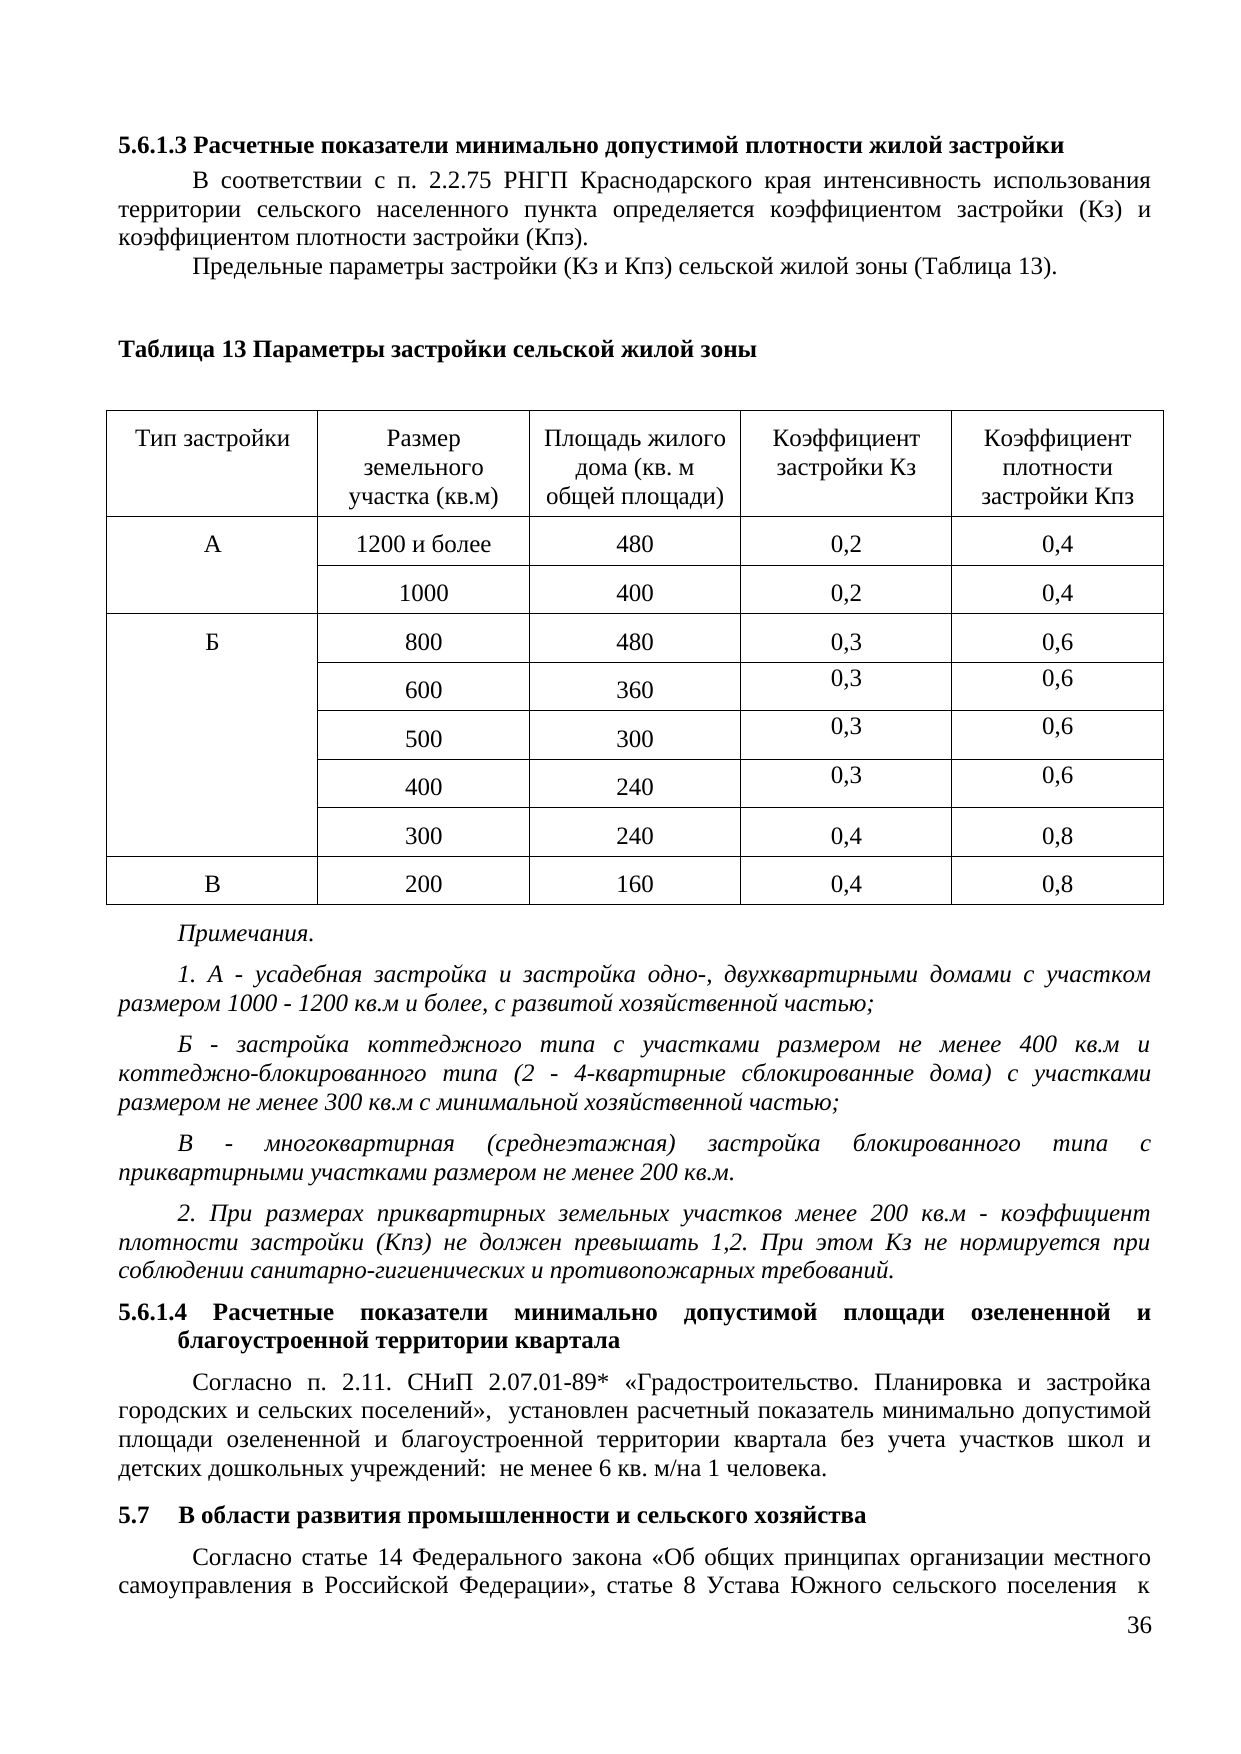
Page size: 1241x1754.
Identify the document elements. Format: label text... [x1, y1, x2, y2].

table_cell 0,6 [952, 760, 1163, 807]
table_cell 0,3 [741, 614, 951, 662]
text Б - застройка коттеджного типа с участками размером не менее 400 кв.м и коттеджно-блокированного типа (2 - 4-квартирные сблокированные дома) с участками размером не менее 300 кв.м с минимальной хозяйственной частью; [118, 1029, 1152, 1115]
text В - многоквартирная (среднеэтажная) застройка блокированного типа с приквартирными участками размером не менее 200 кв.м. [118, 1128, 1152, 1185]
text Таблица 13 Параметры застройки сельской жилой зоны [118, 334, 1152, 362]
table_header Коэффициент застройки Кз [741, 411, 951, 516]
table_header Тип застройки [107, 411, 317, 516]
table_header Площадь жилого дома (кв. м общей площади) [530, 411, 740, 516]
table_cell 0,3 [741, 663, 951, 710]
text Предельные параметры застройки (Кз и Кпз) сельской жилой зоны (Таблица 13). [118, 251, 1152, 280]
table_cell 1000 [318, 566, 529, 613]
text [118, 1542, 1152, 1599]
table_cell 0,6 [952, 711, 1163, 759]
table_cell 0,4 [952, 517, 1163, 564]
table_cell А [107, 517, 317, 613]
table_cell 0,8 [952, 857, 1163, 904]
table_cell 0,6 [952, 614, 1163, 662]
text Примечания. [118, 918, 1152, 947]
table_cell 240 [530, 760, 740, 807]
text 2. При размерах приквартирных земельных участков менее 200 кв.м - коэффициент плотности застройки (Кпз) не должен превышать 1,2. При этом Кз не нормируется при соблюдении санитарно-гигиенических и противопожарных требований. [118, 1198, 1152, 1284]
table_cell 0,4 [741, 808, 951, 856]
table_cell В [107, 857, 317, 904]
table_cell 0,2 [741, 517, 951, 564]
table_cell 240 [530, 808, 740, 856]
table_cell 400 [318, 760, 529, 807]
table_cell 360 [530, 663, 740, 710]
table_cell 0,4 [741, 857, 951, 904]
table_cell 300 [318, 808, 529, 856]
table_cell 0,2 [741, 566, 951, 613]
table_cell 400 [530, 566, 740, 613]
text 1. А - усадебная застройка и застройка одно-, двухквартирными домами с участком размером 1000 - 1200 кв.м и более, с развитой хозяйственной частью; [118, 959, 1152, 1017]
table_cell 0,6 [952, 663, 1163, 710]
table_cell 1200 и более [318, 517, 529, 564]
table_cell 160 [530, 857, 740, 904]
table_header Размер земельного участка (кв.м) [318, 411, 529, 516]
subtitle В области развития промышленности и сельского хозяйства [118, 1500, 1152, 1529]
text В соответствии с п. 2.2.75 РНГП Краснодарского края интенсивность использования территории сельского населенного пункта определяется коэффициентом застройки (Кз) и коэффициентом плотности застройки (Кпз). [118, 165, 1152, 251]
table_cell 200 [318, 857, 529, 904]
table_cell 480 [530, 517, 740, 564]
text Согласно п. 2.11. СНиП 2.07.01-89* «Градостроительство. Планировка и застройка городских и сельских поселений», установлен расчетный показатель минимально допустимой площади озелененной и благоустроенной территории квартала без учета участков школ и детских дошкольных учреждений: не менее 6 кв. м/на 1 человека. [118, 1367, 1152, 1482]
table_cell 0,3 [741, 711, 951, 759]
table_cell 800 [318, 614, 529, 662]
table_cell 600 [318, 663, 529, 710]
table_cell Б [107, 614, 317, 856]
text 5.6.1.4 Расчетные показатели минимально допустимой площади озелененной и благоустроенной территории квартала [118, 1297, 1152, 1354]
table_cell 480 [530, 614, 740, 662]
table_cell 0,3 [741, 760, 951, 807]
text 5.6.1.3 Расчетные показатели минимально допустимой плотности жилой застройки [118, 130, 1152, 159]
table_cell 300 [530, 711, 740, 759]
table_cell 0,8 [952, 808, 1163, 856]
table_cell 0,4 [952, 566, 1163, 613]
table_header Коэффициент плотности застройки Кпз [952, 411, 1163, 516]
table_cell 500 [318, 711, 529, 759]
